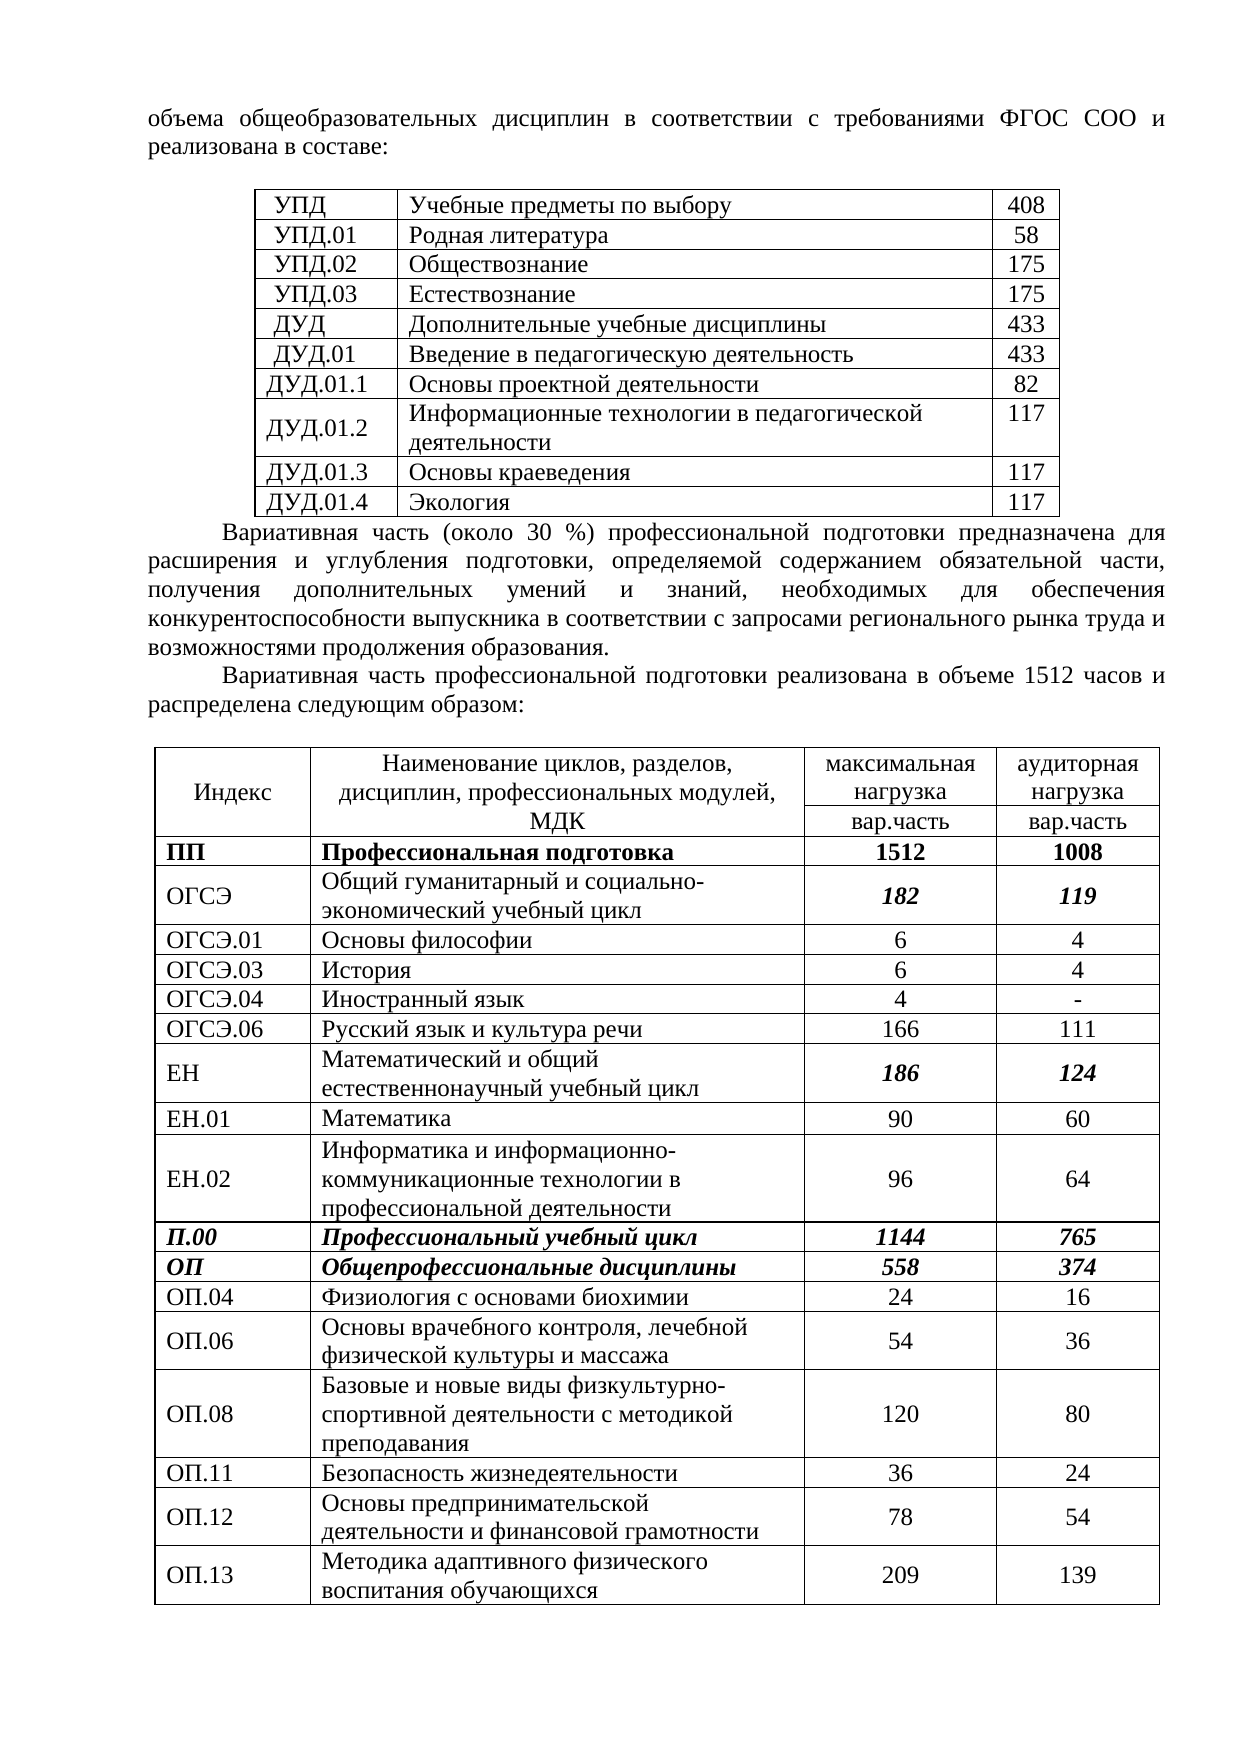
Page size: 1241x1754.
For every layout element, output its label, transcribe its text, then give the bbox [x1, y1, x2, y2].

table_cell вар.часть [997, 806, 1159, 836]
table_cell ДУД [256, 309, 397, 338]
table_cell 175 [993, 250, 1059, 278]
table_cell Естествознание [398, 279, 992, 308]
table_cell 4 [997, 955, 1159, 983]
table_cell Экология [398, 487, 992, 516]
table_cell УПД.01 [256, 220, 397, 248]
table_cell Профессиональная подготовка [311, 837, 804, 865]
table_cell Иностранный язык [311, 985, 804, 1013]
table_cell Основы философии [311, 925, 804, 954]
table_cell 24 [997, 1458, 1159, 1487]
table_cell 186 [805, 1044, 996, 1102]
table_cell 117 [993, 457, 1059, 486]
table_cell 433 [993, 309, 1059, 338]
table_header Индекс [156, 748, 310, 836]
table_cell 1512 [805, 837, 996, 865]
table_cell 16 [997, 1282, 1159, 1311]
table_cell ОП.13 [156, 1546, 310, 1604]
table_cell вар.часть [805, 806, 996, 836]
table_cell - [997, 985, 1159, 1013]
table_cell ДУД.01 [256, 339, 397, 368]
table_cell Безопасность жизнедеятельности [311, 1458, 804, 1487]
table_cell 182 [805, 866, 996, 924]
text Вариативная часть (около 30 %) профессиональной подготовки предназначена для расширения и углубления подготовки, определяемой содержанием обязательной части, получения дополнительных умений и знаний, необходимых для обеспечения конкурентоспособности выпускника в соответствии с запросами регионального рынка труда и возможностями продолжения образования. [148, 517, 1166, 660]
table_cell ДУД.01.3 [256, 457, 397, 486]
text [148, 103, 1166, 160]
table_cell 6 [805, 925, 996, 954]
table_cell Общий гуманитарный и социально-экономический учебный цикл [311, 866, 804, 924]
table_cell История [311, 955, 804, 983]
table_cell 1008 [997, 837, 1159, 865]
text Вариативная часть профессиональной подготовки реализована в объеме 1512 часов и распределена следующим образом: [148, 660, 1166, 718]
table_cell 54 [997, 1488, 1159, 1545]
table_cell 117 [993, 487, 1059, 516]
table_cell Русский язык и культура речи [311, 1014, 804, 1043]
table_cell Введение в педагогическую деятельность [398, 339, 992, 368]
table_cell 209 [805, 1546, 996, 1604]
table_cell 54 [805, 1312, 996, 1369]
table_cell Общепрофессиональные дисциплины [311, 1252, 804, 1281]
table_cell Математический и общий естественнонаучный учебный цикл [311, 1044, 804, 1102]
table_cell ДУД.01.1 [256, 369, 397, 397]
table_cell ПП [156, 837, 310, 865]
table_cell ОГСЭ.01 [156, 925, 310, 954]
table_cell Информатика и информационно-коммуникационные технологии в профессиональной деятельности [311, 1135, 804, 1221]
table_cell ОГСЭ.04 [156, 985, 310, 1013]
table_cell ЕН.01 [156, 1103, 310, 1134]
table_cell 1144 [805, 1223, 996, 1251]
table_header Наименование циклов, разделов, дисциплин, профессиональных модулей, МДК [311, 748, 804, 836]
table_cell 24 [805, 1282, 996, 1311]
table_cell 119 [997, 866, 1159, 924]
table_cell 4 [997, 925, 1159, 954]
table_cell 433 [993, 339, 1059, 368]
table_cell 139 [997, 1546, 1159, 1604]
table_cell ОП.12 [156, 1488, 310, 1545]
table_cell Базовые и новые виды физкультурно-спортивной деятельности с методикой преподавания [311, 1370, 804, 1457]
table_cell ОГСЭ.06 [156, 1014, 310, 1043]
table_cell 64 [997, 1135, 1159, 1221]
table_cell 80 [997, 1370, 1159, 1457]
table_cell Методика адаптивного физического воспитания обучающихся [311, 1546, 804, 1604]
table_cell ОП.06 [156, 1312, 310, 1369]
table_cell УПД.03 [256, 279, 397, 308]
table_cell П.00 [156, 1223, 310, 1251]
table_cell 36 [997, 1312, 1159, 1369]
table_cell ОП.04 [156, 1282, 310, 1311]
table_header 408 [993, 190, 1059, 219]
table_cell 6 [805, 955, 996, 983]
table_cell 166 [805, 1014, 996, 1043]
table_cell Родная литература [398, 220, 992, 248]
table_cell 175 [993, 279, 1059, 308]
table_cell Математика [311, 1103, 804, 1134]
table_header максимальная нагрузка [805, 748, 996, 805]
table_cell 124 [997, 1044, 1159, 1102]
table_cell 558 [805, 1252, 996, 1281]
table_cell Основы врачебного контроля, лечебной физической культуры и массажа [311, 1312, 804, 1369]
table_cell ДУД.01.4 [256, 487, 397, 516]
table_cell Основы предпринимательской деятельности и финансовой грамотности [311, 1488, 804, 1545]
table_cell 60 [997, 1103, 1159, 1134]
table_cell 120 [805, 1370, 996, 1457]
table_cell ОГСЭ.03 [156, 955, 310, 983]
table_cell 765 [997, 1223, 1159, 1251]
table_cell Основы проектной деятельности [398, 369, 992, 397]
table_cell ЕН [156, 1044, 310, 1102]
table_cell 4 [805, 985, 996, 1013]
table_cell ДУД.01.2 [256, 399, 397, 456]
table_cell ОП.08 [156, 1370, 310, 1457]
table_cell ОП.11 [156, 1458, 310, 1487]
table_cell 117 [993, 399, 1059, 456]
table_cell ОП [156, 1252, 310, 1281]
table_cell 36 [805, 1458, 996, 1487]
table_cell 90 [805, 1103, 996, 1134]
table_cell 111 [997, 1014, 1159, 1043]
table_cell 78 [805, 1488, 996, 1545]
table_cell 82 [993, 369, 1059, 397]
table_cell 374 [997, 1252, 1159, 1281]
table_cell Профессиональный учебный цикл [311, 1223, 804, 1251]
table_cell 58 [993, 220, 1059, 248]
table_cell ЕН.02 [156, 1135, 310, 1221]
table_cell Информационные технологии в педагогической деятельности [398, 399, 992, 456]
table_cell Обществознание [398, 250, 992, 278]
table_cell УПД.02 [256, 250, 397, 278]
table_cell ОГСЭ [156, 866, 310, 924]
table_cell 96 [805, 1135, 996, 1221]
table_header аудиторная нагрузка [997, 748, 1159, 805]
table_header УПД [256, 190, 397, 219]
table_cell Основы краеведения [398, 457, 992, 486]
table_cell Дополнительные учебные дисциплины [398, 309, 992, 338]
table_cell Физиология с основами биохимии [311, 1282, 804, 1311]
table_header Учебные предметы по выбору [398, 190, 992, 219]
